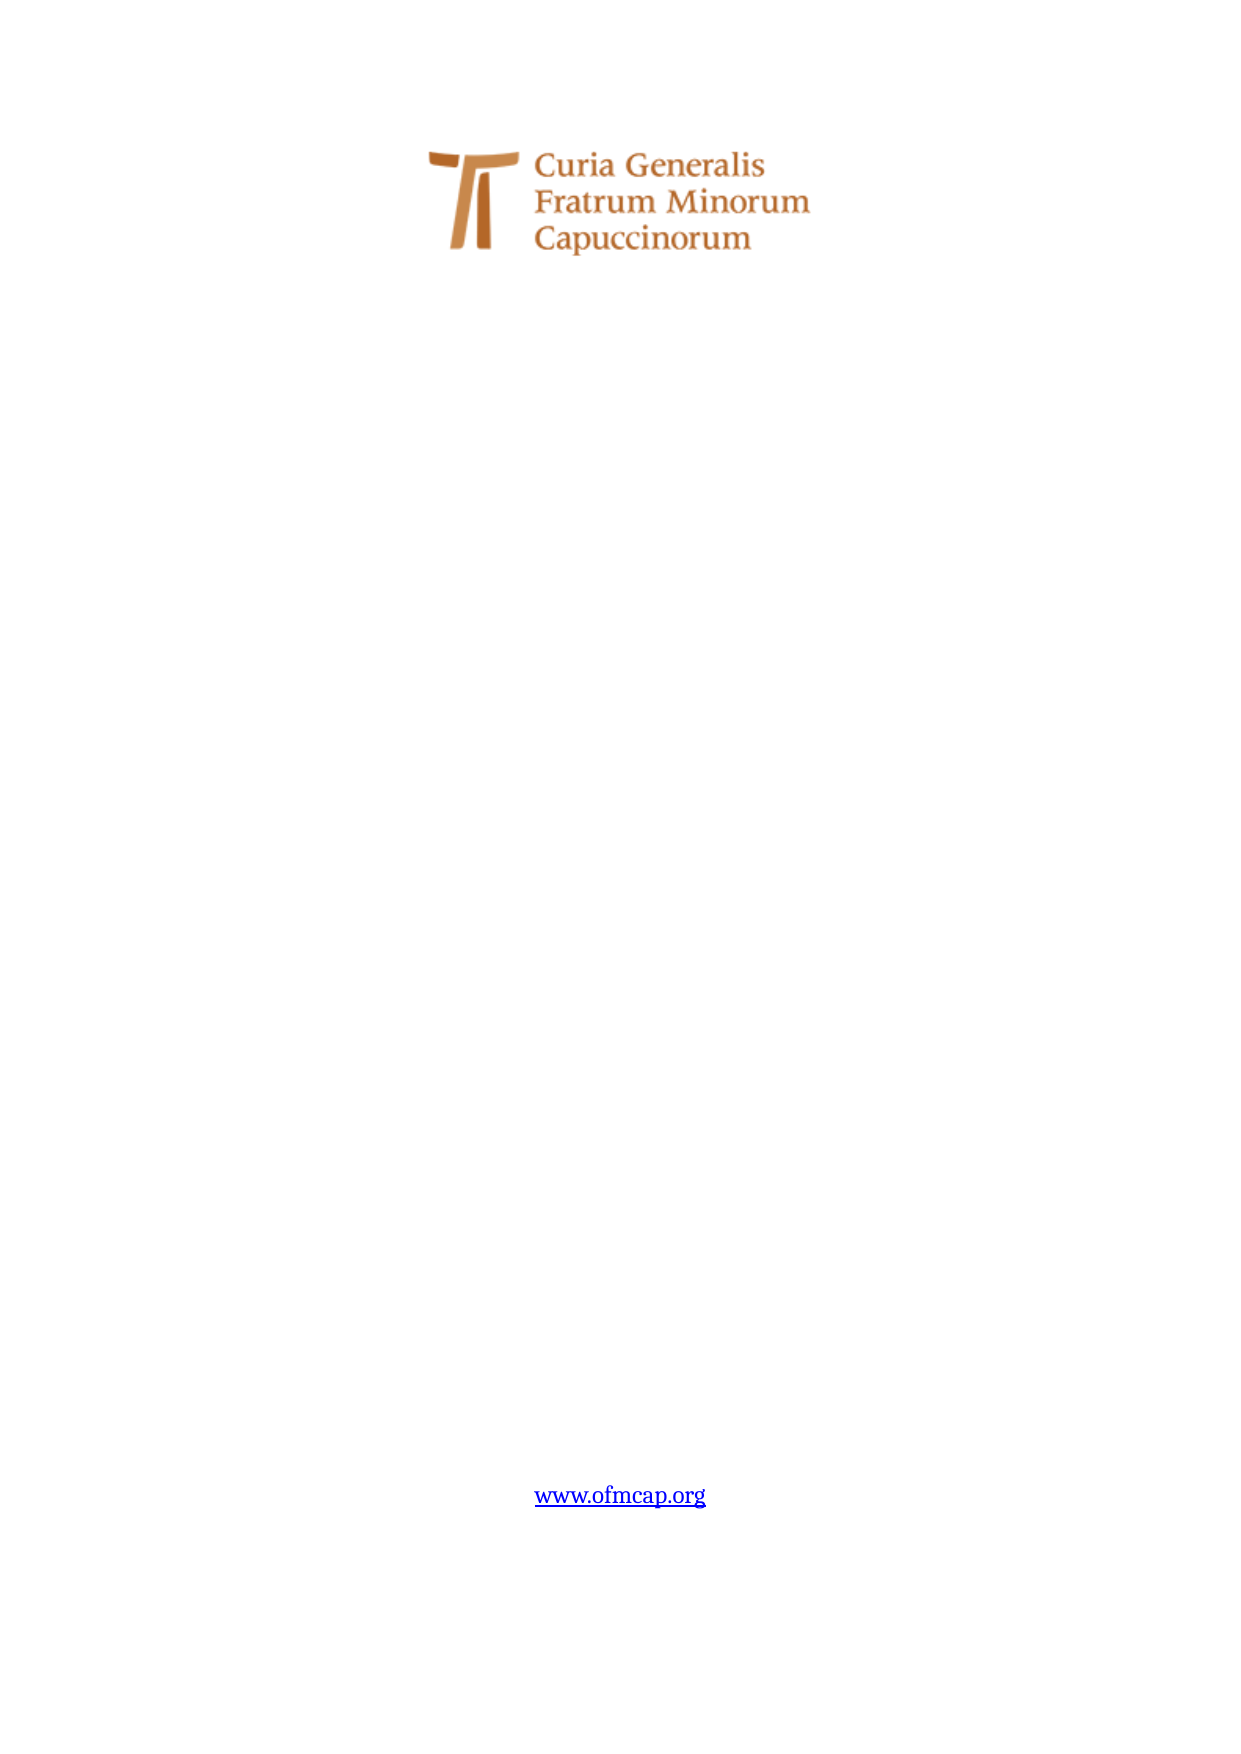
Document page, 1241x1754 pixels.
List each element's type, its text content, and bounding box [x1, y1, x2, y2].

text www.ofmcap.org [118, 1481, 1122, 1510]
picture [424, 147, 816, 261]
